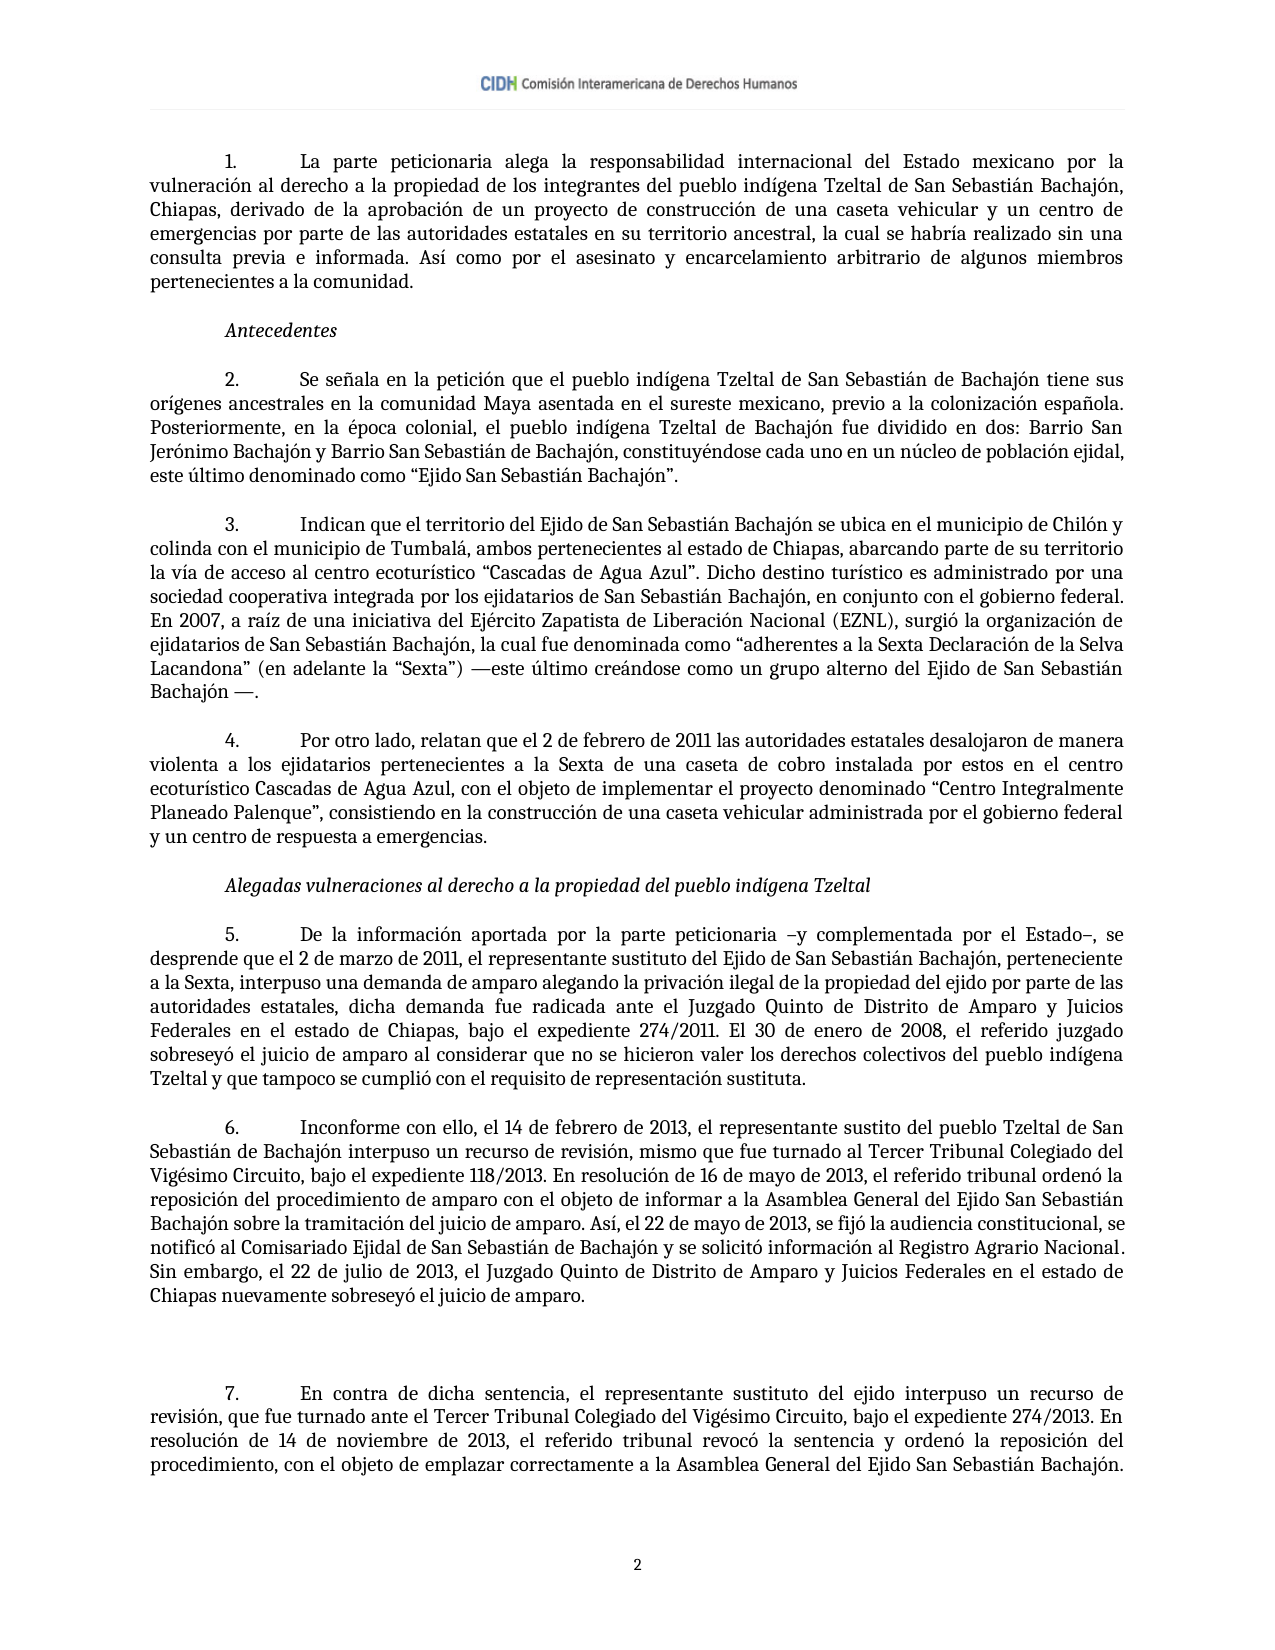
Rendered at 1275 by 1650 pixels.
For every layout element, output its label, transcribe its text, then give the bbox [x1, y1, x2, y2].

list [150, 1381, 1125, 1477]
list Inconforme con ello, el 14 de febrero de 2013, el representante sustito del pueblo Tzeltal de San Sebastián de Bachajón interpuso un recurso de revisión, mismo que fue turnado al Tercer Tribunal Colegiado del Vigésimo Circuito, bajo el expediente 118/2013. En resolución de 16 de mayo de 2013, el referido tribunal ordenó la reposición del procedimiento de amparo con el objeto de informar a la Asamblea General del Ejido San Sebastián Bachajón sobre la tramitación del juicio de amparo. Así, el 22 de mayo de 2013, se fijó la audiencia constitucional, se notificó al Comisariado Ejidal de San Sebastián de Bachajón y se solicitó información al Registro Agrario Nacional. Sin embargo, el 22 de julio de 2013, el Juzgado Quinto de Distrito de Amparo y Juicios Federales en el estado de Chiapas nuevamente sobreseyó el juicio de amparo. [150, 1116, 1125, 1307]
list Por otro lado, relatan que el 2 de febrero de 2011 las autoridades estatales desalojaron de manera violenta a los ejidatarios pertenecientes a la Sexta de una caseta de cobro instalada por estos en el centro ecoturístico Cascadas de Agua Azul, con el objeto de implementar el proyecto denominado “Centro Integralmente Planeado Palenque”, consistiendo en la construcción de una caseta vehicular administrada por el gobierno federal y un centro de respuesta a emergencias. [150, 729, 1125, 849]
list Antecedentes [225, 319, 1125, 343]
list Se señala en la petición que el pueblo indígena Tzeltal de San Sebastián de Bachajón tiene sus orígenes ancestrales en la comunidad Maya asentada en el sureste mexicano, previo a la colonización española. Posteriormente, en la época colonial, el pueblo indígena Tzeltal de Bachajón fue dividido en dos: Barrio San Jerónimo Bachajón y Barrio San Sebastián de Bachajón, constituyéndose cada uno en un núcleo de población ejidal, este último denominado como “Ejido San Sebastián Bachajón”. [150, 368, 1125, 487]
list De la información aportada por la parte peticionaria –y complementada por el Estado–, se desprende que el 2 de marzo de 2011, el representante sustituto del Ejido de San Sebastián Bachajón, perteneciente a la Sexta, interpuso una demanda de amparo alegando la privación ilegal de la propiedad del ejido por parte de las autoridades estatales, dicha demanda fue radicada ante el Juzgado Quinto de Distrito de Amparo y Juicios Federales en el estado de Chiapas, bajo el expediente 274/2011. El 30 de enero de 2008, el referido juzgado sobreseyó el juicio de amparo al considerar que no se hicieron valer los derechos colectivos del pueblo indígena Tzeltal y que tampoco se cumplió con el requisito de representación sustituta. [150, 923, 1125, 1091]
list Alegadas vulneraciones al derecho a la propiedad del pueblo indígena Tzeltal [225, 874, 1125, 898]
list Indican que el territorio del Ejido de San Sebastián Bachajón se ubica en el municipio de Chilón y colinda con el municipio de Tumbalá, ambos pertenecientes al estado de Chiapas, abarcando parte de su territorio la vía de acceso al centro ecoturístico “Cascadas de Agua Azul”. Dicho destino turístico es administrado por una sociedad cooperativa integrada por los ejidatarios de San Sebastián Bachajón, en conjunto con el gobierno federal. En 2007, a raíz de una iniciativa del Ejército Zapatista de Liberación Nacional (EZNL), surgió la organización de ejidatarios de San Sebastián Bachajón, la cual fue denominada como “adherentes a la Sexta Declaración de la Selva Lacandona” (en adelante la “Sexta”) —este último creándose como un grupo alterno del Ejido de San Sebastián Bachajón —. [150, 512, 1125, 704]
list La parte peticionaria alega la responsabilidad internacional del Estado mexicano por la vulneración al derecho a la propiedad de los integrantes del pueblo indígena Tzeltal de San Sebastián Bachajón, Chiapas, derivado de la aprobación de un proyecto de construcción de una caseta vehicular y un centro de emergencias por parte de las autoridades estatales en su territorio ancestral, la cual se habría realizado sin una consulta previa e informada. Así como por el asesinato y encarcelamiento arbitrario de algunos miembros pertenecientes a la comunidad. [150, 150, 1125, 294]
picture [475, 75, 800, 93]
